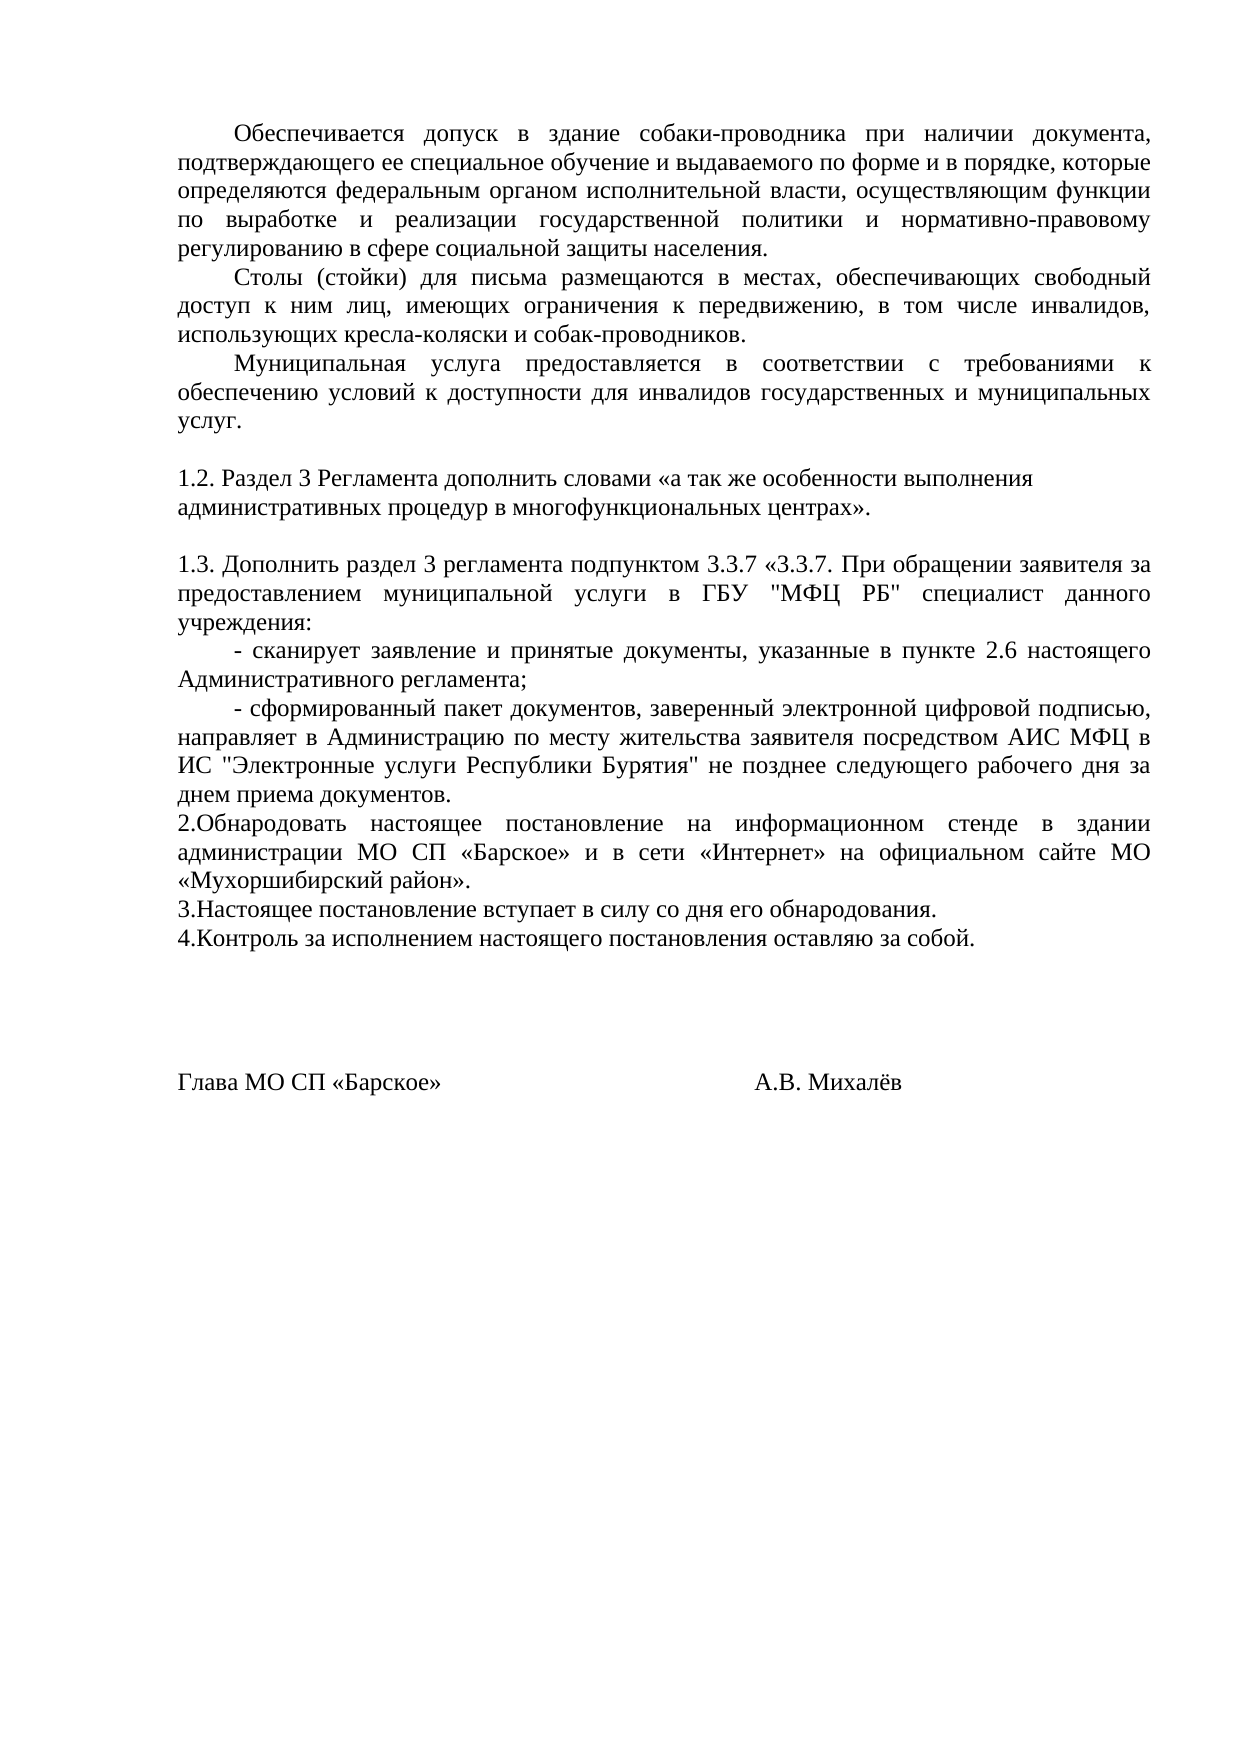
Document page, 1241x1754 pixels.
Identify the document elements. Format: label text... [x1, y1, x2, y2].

text 4.Контроль за исполнением настоящего постановления оставляю за собой. [177, 923, 1152, 952]
text - сканирует заявление и принятые документы, указанные в пункте 2.6 настоящего Административного регламента; [177, 636, 1152, 693]
text - сформированный пакет документов, заверенный электронной цифровой подписью, направляет в Администрацию по месту жительства заявителя посредством АИС МФЦ в ИС "Электронные услуги Республики Бурятия" не позднее следующего рабочего дня за днем приема документов. [177, 693, 1152, 808]
text Глава МО СП «Барское» А.В. Михалёв [177, 1067, 1152, 1096]
text Муниципальная услуга предоставляется в соответствии с требованиями к обеспечению условий к доступности для инвалидов государственных и муниципальных услуг. [177, 348, 1152, 434]
text 2.Обнародовать настоящее постановление на информационном стенде в здании администрации МО СП «Барское» и в сети «Интернет» на официальном сайте МО «Мухоршибирский район». [177, 808, 1152, 894]
text 3.Настоящее постановление вступает в силу со дня его обнародования. [177, 894, 1152, 923]
text 1.2. Раздел 3 Регламента дополнить словами «а так же особенности выполнения административных процедур в многофункциональных центрах». [177, 463, 1152, 521]
text 1.3. Дополнить раздел 3 регламента подпунктом 3.3.7 «3.3.7. При обращении заявителя за предоставлением муниципальной услуги в ГБУ "МФЦ РБ" специалист данного учреждения: [177, 549, 1152, 636]
text Обеспечивается допуск в здание собаки-проводника при наличии документа, подтверждающего ее специальное обучение и выдаваемого по форме и в порядке, которые определяются федеральным органом исполнительной власти, осуществляющим функции по выработке и реализации государственной политики и нормативно-правовому регулированию в сфере социальной защиты населения. [177, 118, 1152, 262]
text Столы (стойки) для письма размещаются в местах, обеспечивающих свободный доступ к ним лиц, имеющих ограничения к передвижению, в том числе инвалидов, использующих кресла-коляски и собак-проводников. [177, 262, 1152, 348]
